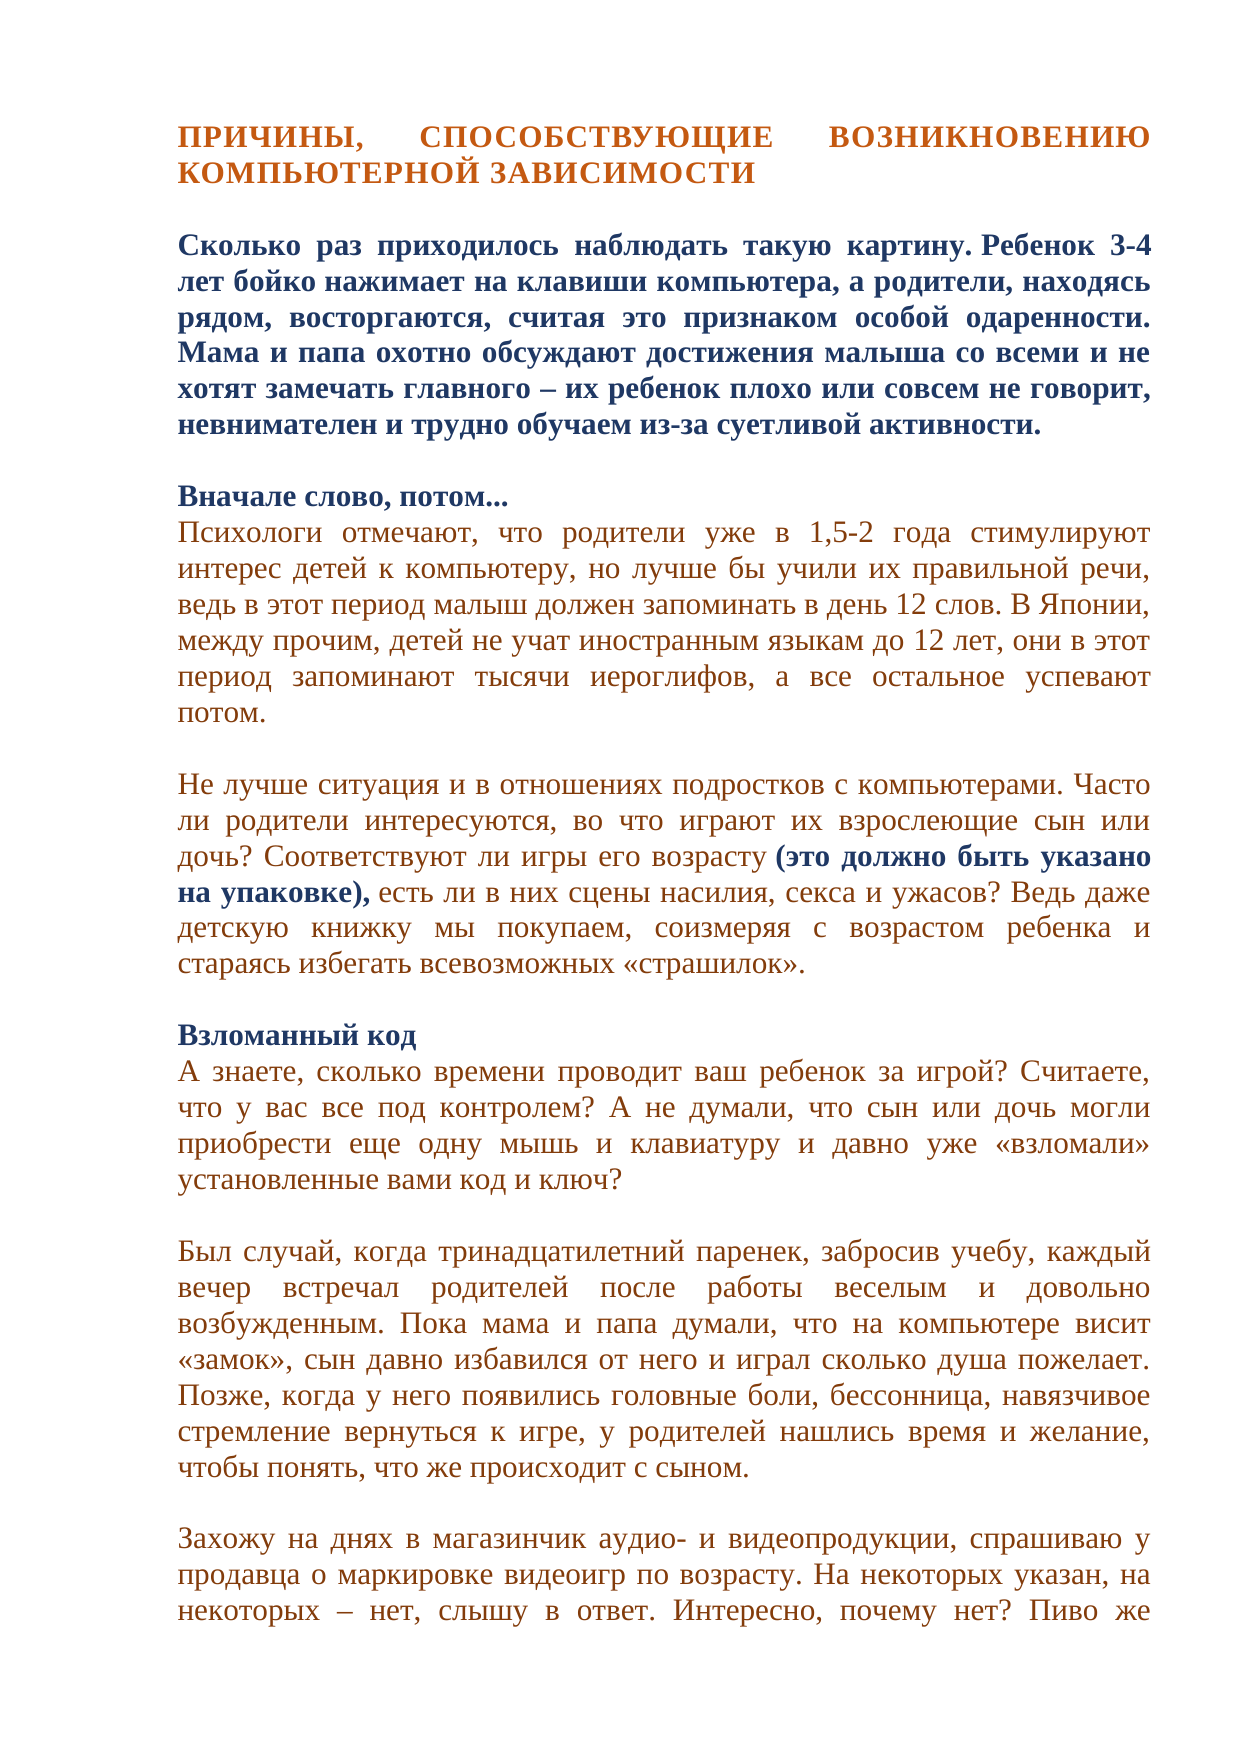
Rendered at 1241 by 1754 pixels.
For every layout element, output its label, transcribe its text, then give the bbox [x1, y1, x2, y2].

text Был случай, когда тринадцатилетний паренек, забросив учебу, каждый вечер встречал родителей после работы веселым и довольно возбужденным. Пока мама и папа думали, что на компьютере висит «замок», сын давно избавился от него и играл сколько душа пожелает. Позже, когда у него появились головные боли, бессонница, навязчивое стремление вернуться к игре, у родителей нашлись время и желание, чтобы понять, что же происходит с сыном. [177, 1232, 1152, 1484]
text Не лучше ситуация и в отношениях подростков с компьютерами. Часто ли родители интересуются, во что играют их взрослеющие сын или дочь? Соответствуют ли игры его возрасту (это должно быть указано на упаковке), есть ли в них сцены насилия, секса и ужасов? Ведь даже детскую книжку мы покупаем, соизмеряя с возрастом ребенка и стараясь избегать всевозможных «страшилок». [177, 765, 1152, 981]
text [177, 1520, 1152, 1627]
text ПРИЧИНЫ, СПОСОБСТВУЮЩИЕ ВОЗНИКНОВЕНИЮ КОМПЬЮТЕРНОЙ ЗАВИСИМОСТИ [177, 118, 1152, 190]
text Психологи отмечают, что родители уже в 1,5-2 года стимулируют интерес детей к компьютеру, но лучше бы учили их правильной речи, ведь в этот период малыш должен запоминать в день 12 слов. В Японии, между прочим, детей не учат иностранным языкам до 12 лет, они в этот период запоминают тысячи иероглифов, а все остальное успевают потом. [177, 513, 1152, 729]
text Сколько раз приходилось наблюдать такую картину. Ребенок 3-4 лет бойко нажимает на клавиши компьютера, а родители, находясь рядом, восторгаются, считая это признаком особой одаренности. Мама и папа охотно обсуждают достижения малыша со всеми и не хотят замечать главного – их ребенок плохо или совсем не говорит, невнимателен и трудно обучаем из-за суетливой активности. [177, 226, 1152, 442]
text А знаете, сколько времени проводит ваш ребенок за игрой? Считаете, что у вас все под контролем? А не думали, что сын или дочь могли приобрести еще одну мышь и клавиатуру и давно уже «взломали» установленные вами код и ключ? [177, 1052, 1152, 1196]
text Взломанный код [177, 1017, 1152, 1052]
text Вначале слово, потом... [177, 477, 1152, 513]
